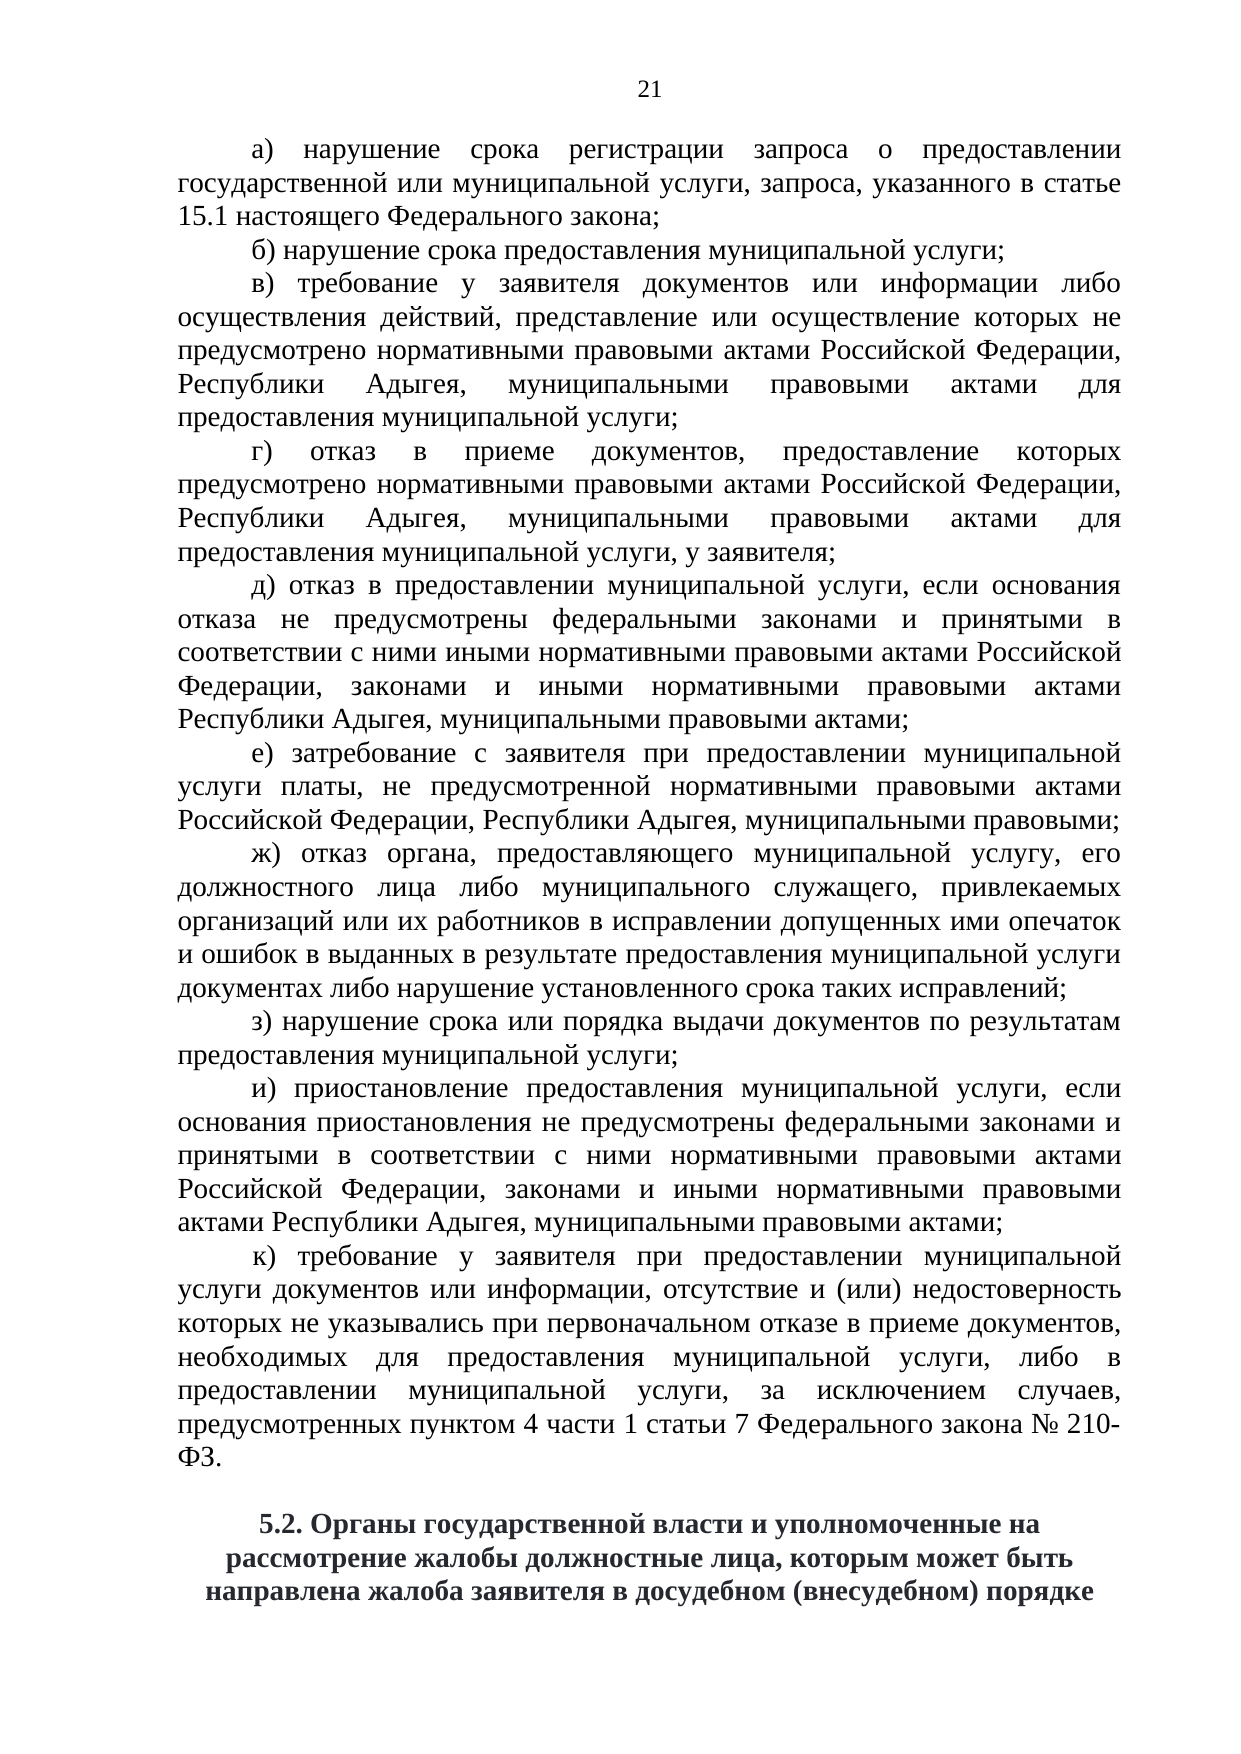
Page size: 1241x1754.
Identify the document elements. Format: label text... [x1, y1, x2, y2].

text и) приостановление предоставления муниципальной услуги, если основания приостановления не предусмотрены федеральными законами и принятыми в соответствии с ними нормативными правовыми актами Российской Федерации, законами и иными нормативными правовыми актами Республики Адыгея, муниципальными правовыми актами; [177, 1070, 1122, 1238]
text ж) отказ органа, предоставляющего муниципальной услугу, его должностного лица либо муниципального служащего, привлекаемых организаций или их работников в исправлении допущенных ими опечаток и ошибок в выданных в результате предоставления муниципальной услуги документах либо нарушение установленного срока таких исправлений; [177, 836, 1122, 1003]
text е) затребование с заявителя при предоставлении муниципальной услуги платы, не предусмотренной нормативными правовыми актами Российской Федерации, Республики Адыгея, муниципальными правовыми; [177, 735, 1122, 836]
text б) нарушение срока предоставления муниципальной услуги; [177, 232, 1122, 265]
text а) нарушение срока регистрации запроса о предоставлении государственной или муниципальной услуги, запроса, указанного в статье 15.1 настоящего Федерального закона; [177, 131, 1122, 232]
text з) нарушение срока или порядка выдачи документов по результатам предоставления муниципальной услуги; [177, 1003, 1122, 1070]
text д) отказ в предоставлении муниципальной услуги, если основания отказа не предусмотрены федеральными законами и принятыми в соответствии с ними иными нормативными правовыми актами Российской Федерации, законами и иными нормативными правовыми актами Республики Адыгея, муниципальными правовыми актами; [177, 567, 1122, 735]
text г) отказ в приеме документов, предоставление которых предусмотрено нормативными правовыми актами Российской Федерации, Республики Адыгея, муниципальными правовыми актами для предоставления муниципальной услуги, у заявителя; [177, 433, 1122, 567]
text в) требование у заявителя документов или информации либо осуществления действий, представление или осуществление которых не предусмотрено нормативными правовыми актами Российской Федерации, Республики Адыгея, муниципальными правовыми актами для предоставления муниципальной услуги; [177, 265, 1122, 433]
text 5.2. Органы государственной власти и уполномоченные на рассмотрение жалобы должностные лица, которым может быть направлена жалоба заявителя в досудебном (внесудебном) порядке [177, 1506, 1122, 1607]
text к) требование у заявителя при предоставлении муниципальной услуги документов или информации, отсутствие и (или) недостоверность которых не указывались при первоначальном отказе в приеме документов, необходимых для предоставления муниципальной услуги, либо в предоставлении муниципальной услуги, за исключением случаев, предусмотренных пунктом 4 части 1 статьи 7 Федерального закона № 210-ФЗ. [177, 1238, 1122, 1473]
